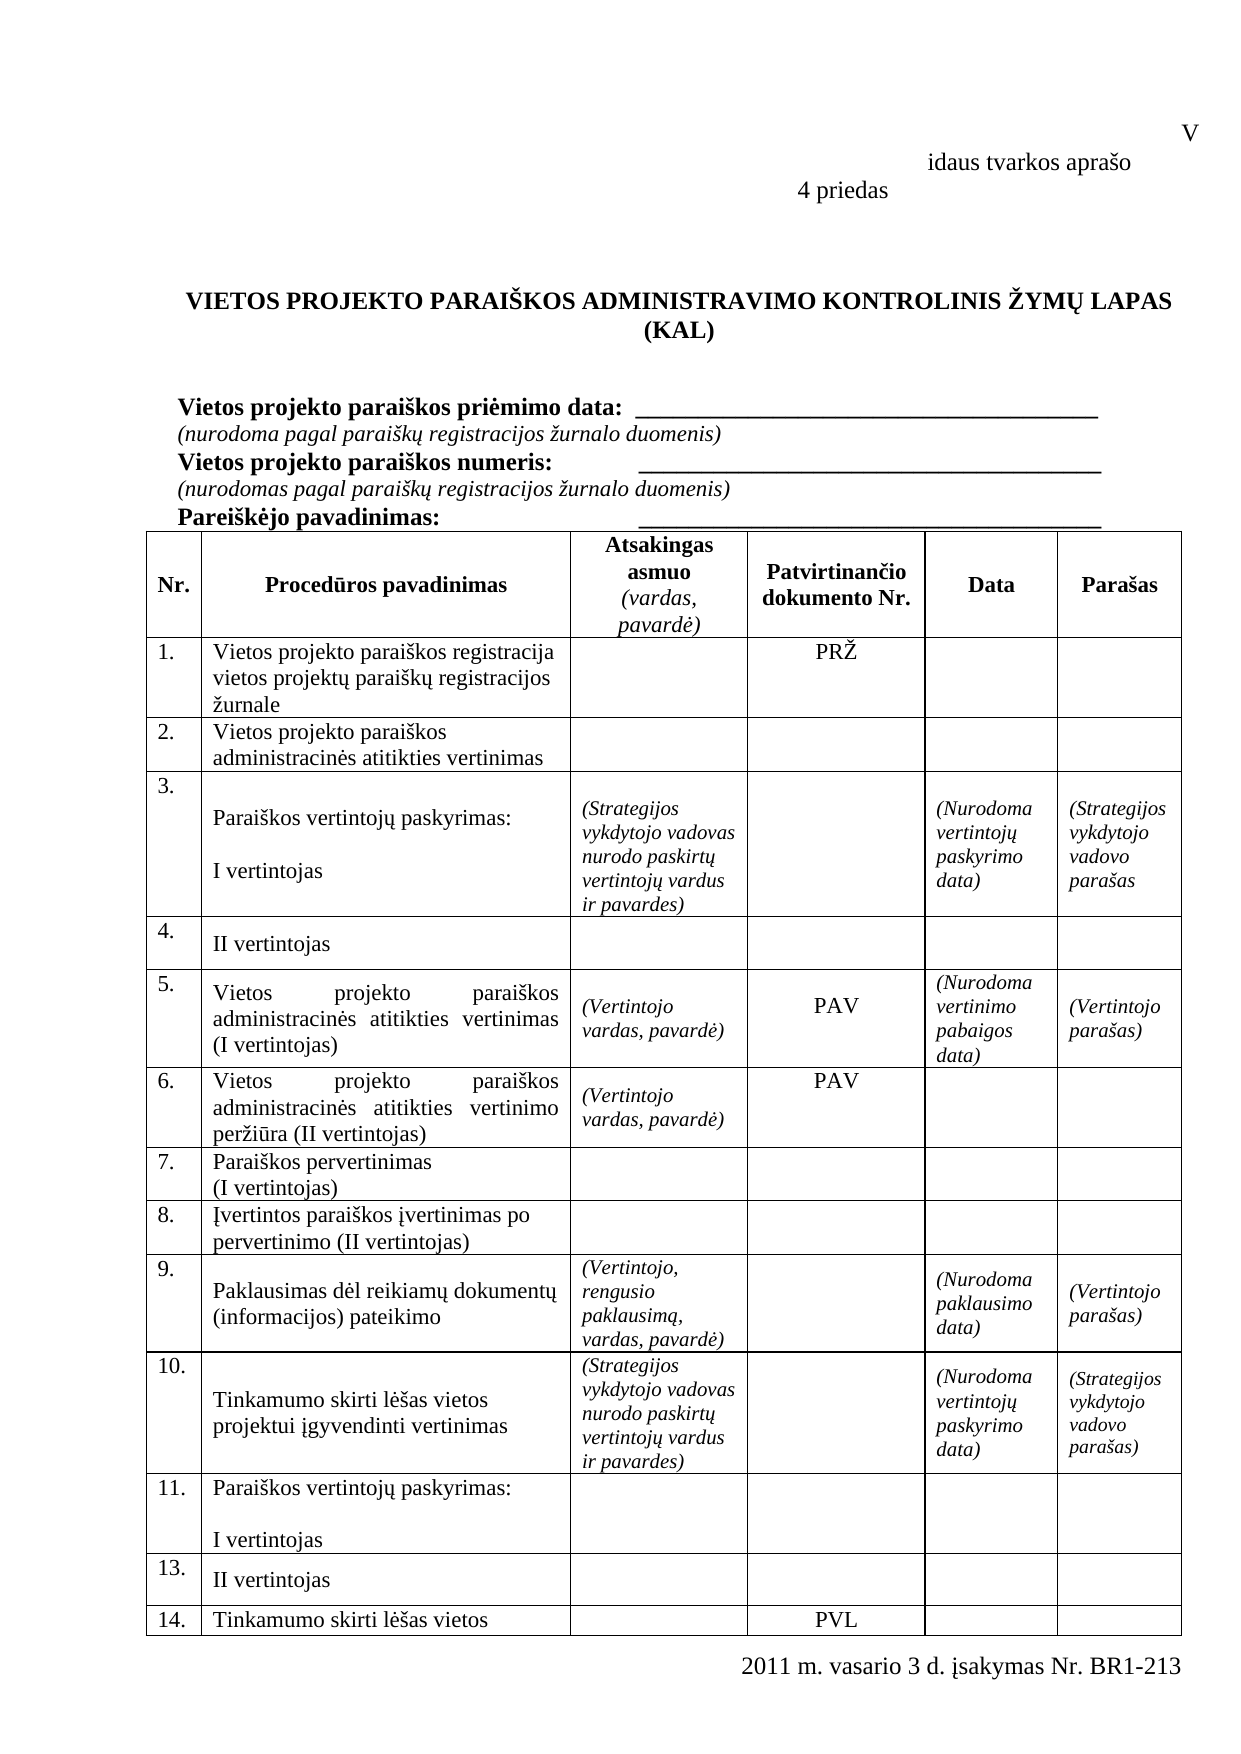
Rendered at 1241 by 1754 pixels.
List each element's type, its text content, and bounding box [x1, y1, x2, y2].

table_cell 5. [147, 970, 201, 1067]
table_cell (Strategijos vykdytojo vadovas nurodo paskirtų vertintojų vardus ir pavardes) [571, 1353, 747, 1473]
table_cell (Vertintojo vardas, pavardė) [571, 970, 747, 1067]
table_cell PVL [748, 1606, 924, 1635]
table_cell (Strategijos vykdytojo vadovas nurodo paskirtų vertintojų vardus ir pavardes) [571, 772, 747, 916]
table_cell [571, 1554, 747, 1605]
table_cell 10. [147, 1353, 201, 1473]
table_cell 11. [147, 1474, 201, 1553]
table_cell [748, 1474, 924, 1553]
text Pareiškėjo pavadinimas: _____________________________________ [177, 502, 1181, 531]
table_header Data [926, 532, 1057, 637]
table_cell [748, 917, 924, 969]
table_cell [748, 1201, 924, 1254]
table_cell [748, 1148, 924, 1200]
table_header Nr. [147, 532, 201, 637]
subtitle Vidaus tvarkos aprašo [927, 118, 1181, 176]
table_cell [571, 638, 747, 717]
table_cell 14. [147, 1606, 201, 1635]
table_cell (Nurodoma vertinimo pabaigos data) [926, 970, 1057, 1067]
table_cell II vertintojas [202, 917, 570, 969]
table_cell [571, 1201, 747, 1254]
text (nurodomas pagal paraiškų registracijos žurnalo duomenis) [177, 475, 1181, 502]
table_cell (Strategijos vykdytojo vadovo parašas) [1058, 1353, 1181, 1473]
table_cell [926, 1201, 1057, 1254]
table_cell Paraiškos pervertinimas (I vertintojas) [202, 1148, 570, 1200]
table_cell [748, 1353, 924, 1473]
table_cell [571, 1148, 747, 1200]
table_cell [926, 1606, 1057, 1635]
table_cell Paraiškos vertintojų paskyrimas: I vertintojas [202, 1474, 570, 1553]
table_cell 2. [147, 718, 201, 771]
table_cell Vietos projekto paraiškos registracija vietos projektų paraiškų registracijos žurnale [202, 638, 570, 717]
table_cell [926, 917, 1057, 969]
table_header Patvirtinančio dokumento Nr. [748, 532, 924, 637]
table_cell [571, 1474, 747, 1553]
table_cell [926, 1554, 1057, 1605]
table_cell (Nurodoma vertintojų paskyrimo data) [926, 1353, 1057, 1473]
table_cell II vertintojas [202, 1554, 570, 1605]
table_cell 3. [147, 772, 201, 916]
table_cell [748, 1255, 924, 1351]
table_cell Įvertintos paraiškos įvertinimas po pervertinimo (II vertintojas) [202, 1201, 570, 1254]
table_cell 9. [147, 1255, 201, 1351]
table_cell (Vertintojo vardas, pavardė) [571, 1068, 747, 1147]
table_cell [1058, 1554, 1181, 1605]
table_cell Paklausimas dėl reikiamų dokumentų (informacijos) pateikimo [202, 1255, 570, 1351]
table_cell [926, 638, 1057, 717]
table_cell (Strategijos vykdytojo vadovo parašas [1058, 772, 1181, 916]
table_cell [202, 1606, 570, 1635]
table_cell (Nurodoma vertintojų paskyrimo data) [926, 772, 1057, 916]
table_cell Paraiškos vertintojų paskyrimas: I vertintojas [202, 772, 570, 916]
table_cell 8. [147, 1201, 201, 1254]
table_cell [1058, 1068, 1181, 1147]
table_header Procedūros pavadinimas [202, 532, 570, 637]
table_cell 4. [147, 917, 201, 969]
table_cell Vietos projekto paraiškos administracinės atitikties vertinimas (I vertintojas) [202, 970, 570, 1067]
table_cell [1058, 1474, 1181, 1553]
text Vietos projekto paraiškos numeris: _____________________________________ [177, 447, 1181, 475]
text (nurodoma pagal paraiškų registracijos žurnalo duomenis) [177, 420, 1181, 447]
table_cell PRŽ [748, 638, 924, 717]
table_cell 7. [147, 1148, 201, 1200]
table_cell [1058, 718, 1181, 771]
table_cell (Nurodoma paklausimo data) [926, 1255, 1057, 1351]
table_cell [1058, 638, 1181, 717]
table_cell Tinkamumo skirti lėšas vietos projektui įgyvendinti vertinimas [202, 1353, 570, 1473]
text 4 priedas [177, 176, 1181, 204]
table_cell 13. [147, 1554, 201, 1605]
table_cell [926, 718, 1057, 771]
table_header Atsakingas asmuo (vardas, pavardė) [571, 532, 747, 637]
table_cell [1058, 1148, 1181, 1200]
table_cell [748, 718, 924, 771]
table_cell [926, 1068, 1057, 1147]
table_header Parašas [1058, 532, 1181, 637]
table_cell (Vertintojo parašas) [1058, 1255, 1181, 1351]
table_cell [1058, 1606, 1181, 1635]
table_cell Vietos projekto paraiškos administracinės atitikties vertinimo peržiūra (II vertintojas) [202, 1068, 570, 1147]
table_cell [571, 1606, 747, 1635]
table_cell PAV [748, 970, 924, 1067]
table_cell [748, 772, 924, 916]
text Vietos projekto paraiškos priėmimo data: _____________________________________ [177, 392, 1181, 420]
table_cell (Vertintojo, rengusio paklausimą, vardas, pavardė) [571, 1255, 747, 1351]
table_cell (Vertintojo parašas) [1058, 970, 1181, 1067]
table_cell [748, 1554, 924, 1605]
table_cell [1058, 1201, 1181, 1254]
table_cell [571, 917, 747, 969]
table_cell 6. [147, 1068, 201, 1147]
table_cell [926, 1474, 1057, 1553]
table_cell [926, 1148, 1057, 1200]
subtitle VIETOS PROJEKTO Paraiškos administravimo kontrolinis žymų lapas (KAL) [177, 286, 1181, 343]
table_cell PAV [748, 1068, 924, 1147]
table_cell [571, 718, 747, 771]
table_cell Vietos projekto paraiškos administracinės atitikties vertinimas [202, 718, 570, 771]
table_cell [1058, 917, 1181, 969]
table_cell 1. [147, 638, 201, 717]
